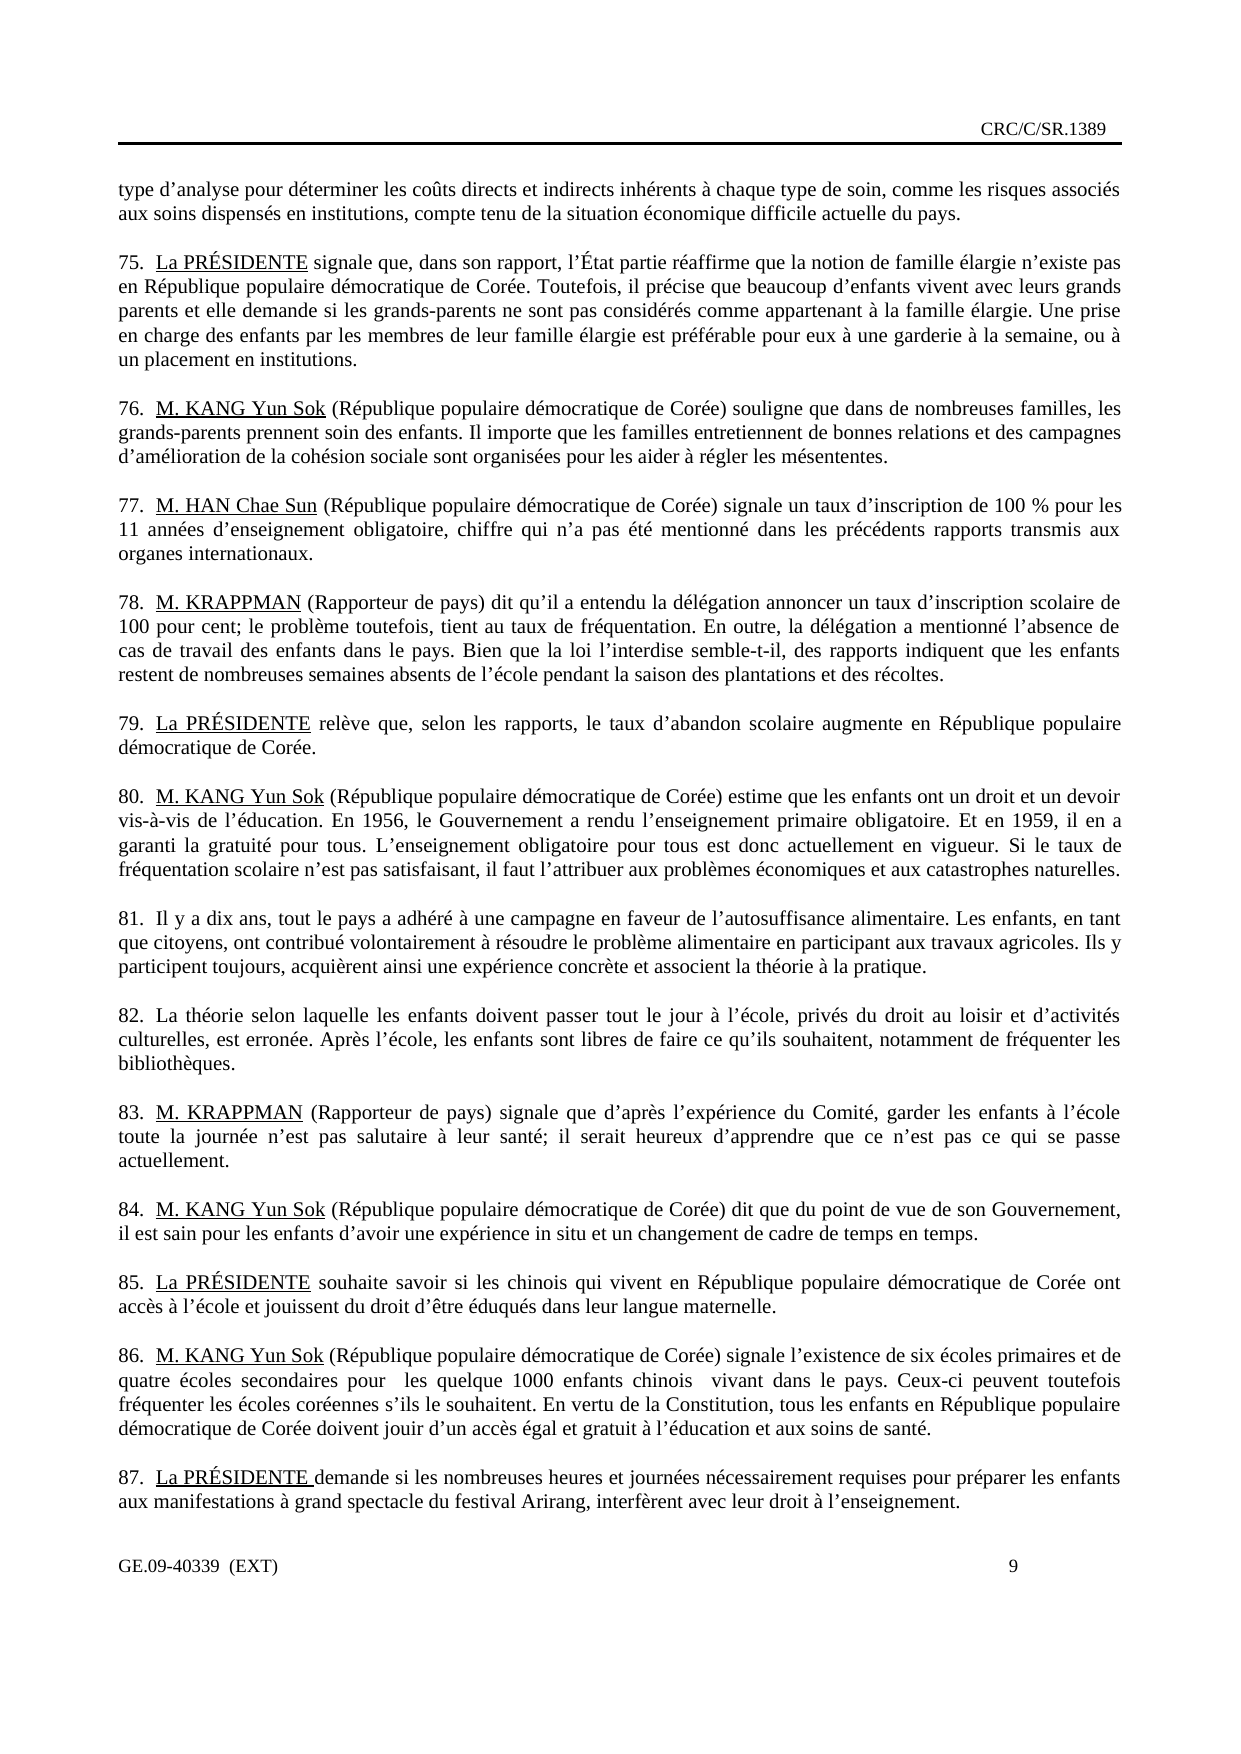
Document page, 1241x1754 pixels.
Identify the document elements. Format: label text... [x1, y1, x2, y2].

text Il y a dix ans, tout le pays a adhéré à une campagne en faveur de l’autosuffisance alimentaire. Les enfants, en tant que citoyens, ont contribué volontairement à résoudre le problème alimentaire en participant aux travaux agricoles. Ils y participent toujours, acquièrent ainsi une expérience concrète et associent la théorie à la pratique. [118, 906, 1122, 978]
text M. KRAPPMAN (Rapporteur de pays) dit qu’il a entendu la délégation annoncer un taux d’inscription scolaire de 100 pour cent; le problème toutefois, tient au taux de fréquentation. En outre, la délégation a mentionné l’absence de cas de travail des enfants dans le pays. Bien que la loi l’interdise semble-t-il, des rapports indiquent que les enfants restent de nombreuses semaines absents de l’école pendant la saison des plantations et des récoltes. [118, 590, 1122, 686]
text La PRÉSIDENTE demande si les nombreuses heures et journées nécessairement requises pour préparer les enfants aux manifestations à grand spectacle du festival Arirang, interfèrent avec leur droit à l’enseignement. [118, 1465, 1122, 1513]
text La PRÉSIDENTE relève que, selon les rapports, le taux d’abandon scolaire augmente en République populaire démocratique de Corée. [118, 711, 1122, 759]
text M. HAN Chae Sun (République populaire démocratique de Corée) signale un taux d’inscription de 100 % pour les 11 années d’enseignement obligatoire, chiffre qui n’a pas été mentionné dans les précédents rapports transmis aux organes internationaux. [118, 493, 1122, 565]
text La théorie selon laquelle les enfants doivent passer tout le jour à l’école, privés du droit au loisir et d’activités culturelles, est erronée. Après l’école, les enfants sont libres de faire ce qu’ils souhaitent, notamment de fréquenter les bibliothèques. [118, 1003, 1122, 1075]
text La PRÉSIDENTE signale que, dans son rapport, l’État partie réaffirme que la notion de famille élargie n’existe pas en République populaire démocratique de Corée. Toutefois, il précise que beaucoup d’enfants vivent avec leurs grands parents et elle demande si les grands-parents ne sont pas considérés comme appartenant à la famille élargie. Une prise en charge des enfants par les membres de leur famille élargie est préférable pour eux à une garderie à la semaine, ou à un placement en institutions. [118, 250, 1122, 371]
text M. KANG Yun Sok (République populaire démocratique de Corée) estime que les enfants ont un droit et un devoir vis-à-vis de l’éducation. En 1956, le Gouvernement a rendu l’enseignement primaire obligatoire. Et en 1959, il en a garanti la gratuité pour tous. L’enseignement obligatoire pour tous est donc actuellement en vigueur. Si le taux de fréquentation scolaire n’est pas satisfaisant, il faut l’attribuer aux problèmes économiques et aux catastrophes naturelles. [118, 784, 1122, 881]
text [118, 177, 1122, 225]
text M. KANG Yun Sok (République populaire démocratique de Corée) signale l’existence de six écoles primaires et de quatre écoles secondaires pour les quelque 1000 enfants chinois vivant dans le pays. Ceux-ci peuvent toutefois fréquenter les écoles coréennes s’ils le souhaitent. En vertu de la Constitution, tous les enfants en République populaire démocratique de Corée doivent jouir d’un accès égal et gratuit à l’éducation et aux soins de santé. [118, 1343, 1122, 1440]
text M. KANG Yun Sok (République populaire démocratique de Corée) souligne que dans de nombreuses familles, les grands-parents prennent soin des enfants. Il importe que les familles entretiennent de bonnes relations et des campagnes d’amélioration de la cohésion sociale sont organisées pour les aider à régler les mésententes. [118, 396, 1122, 468]
text La PRÉSIDENTE souhaite savoir si les chinois qui vivent en République populaire démocratique de Corée ont accès à l’école et jouissent du droit d’être éduqués dans leur langue maternelle. [118, 1270, 1122, 1318]
text M. KANG Yun Sok (République populaire démocratique de Corée) dit que du point de vue de son Gouvernement, il est sain pour les enfants d’avoir une expérience in situ et un changement de cadre de temps en temps. [118, 1197, 1122, 1245]
text M. KRAPPMAN (Rapporteur de pays) signale que d’après l’expérience du Comité, garder les enfants à l’école toute la journée n’est pas salutaire à leur santé; il serait heureux d’apprendre que ce n’est pas ce qui se passe actuellement. [118, 1100, 1122, 1172]
